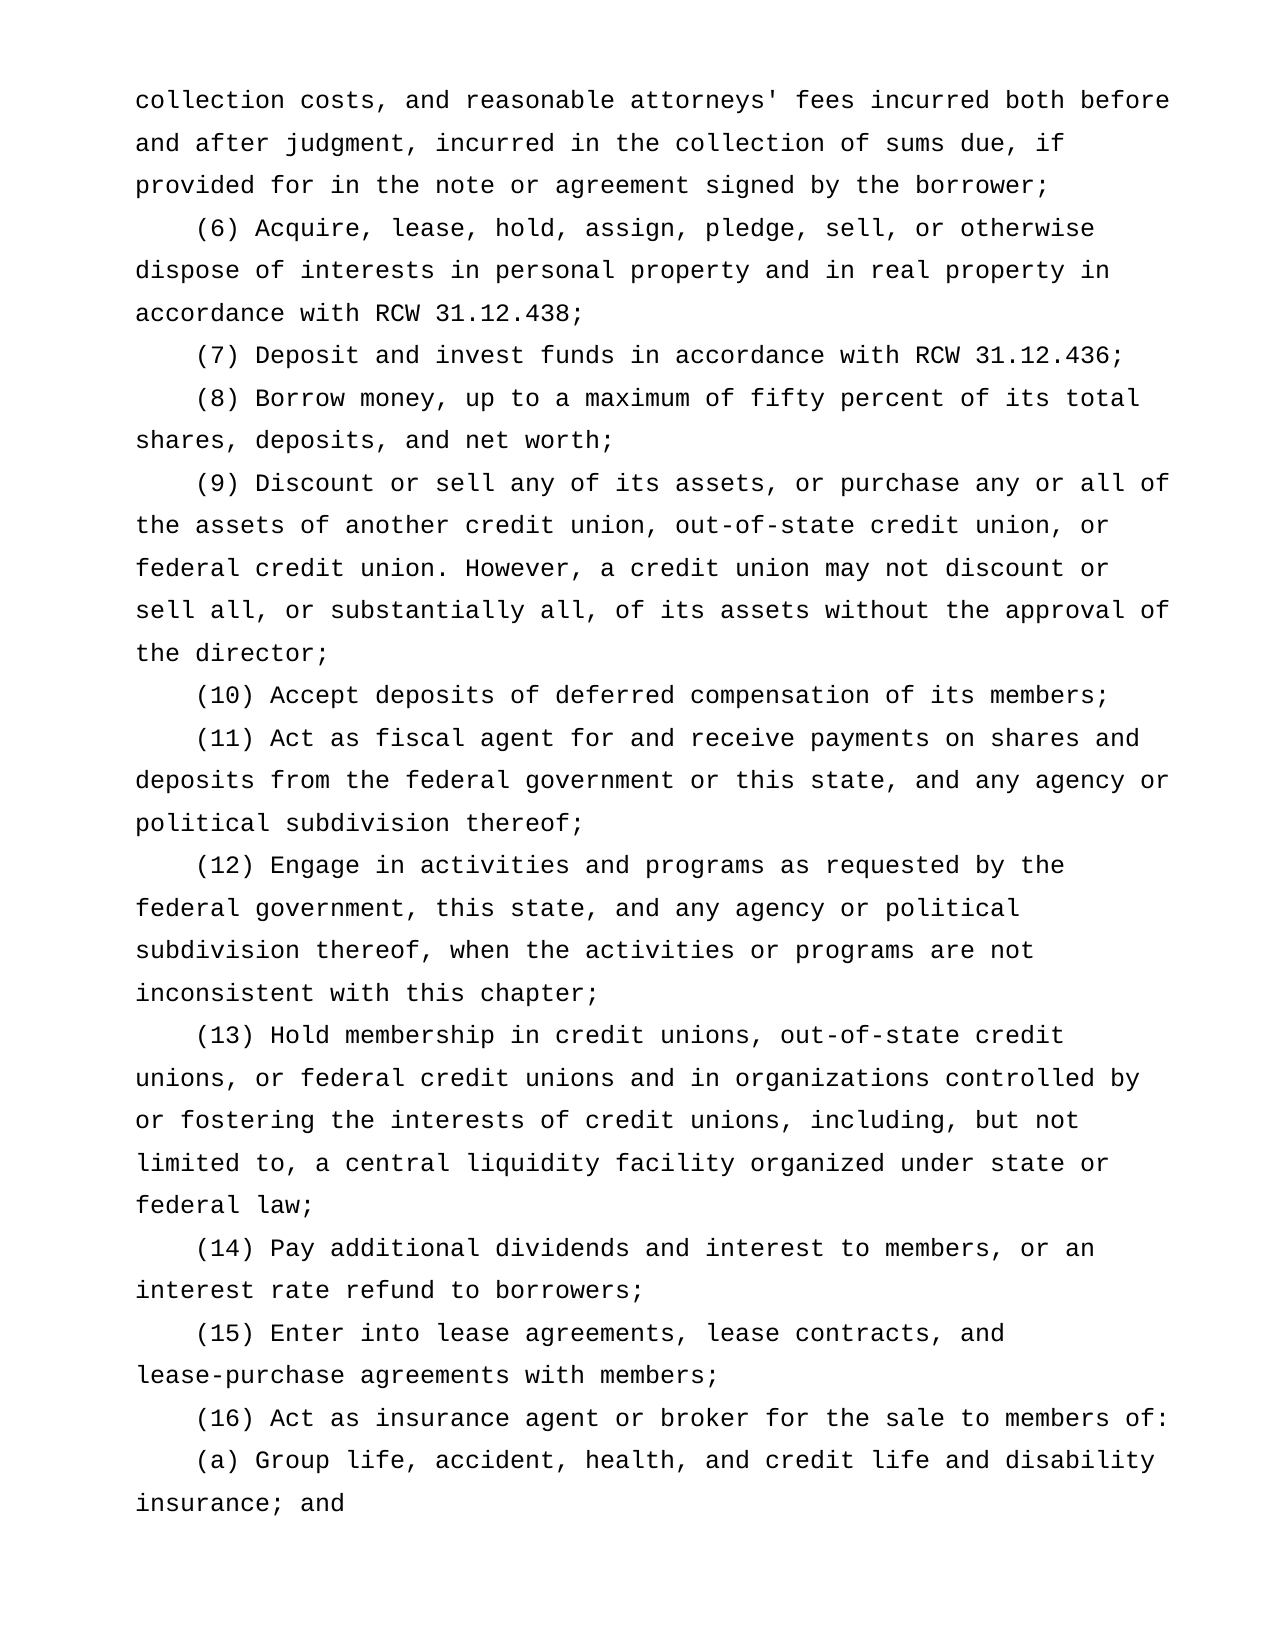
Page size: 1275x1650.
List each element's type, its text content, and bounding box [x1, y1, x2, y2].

text (13) Hold membership in credit unions, out-of-state credit unions, or federal credit unions and in organizations controlled by or fostering the interests of credit unions, including, but not limited to, a central liquidity facility organized under state or federal law; [135, 1010, 1170, 1222]
text (6) Acquire, lease, hold, assign, pledge, sell, or otherwise dispose of interests in personal property and in real property in accordance with RCW 31.12.438; [135, 202, 1170, 330]
text (15) Enter into lease agreements, lease contracts, and lease-purchase agreements with members; [135, 1307, 1170, 1392]
text (8) Borrow money, up to a maximum of fifty percent of its total shares, deposits, and net worth; [135, 372, 1170, 457]
text (11) Act as fiscal agent for and receive payments on shares and deposits from the federal government or this state, and any agency or political subdivision thereof; [135, 712, 1170, 840]
text (9) Discount or sell any of its assets, or purchase any or all of the assets of another credit union, out-of-state credit union, or federal credit union. However, a credit union may not discount or sell all, or substantially all, of its assets without the approval of the director; [135, 457, 1170, 670]
text (16) Act as insurance agent or broker for the sale to members of: [135, 1392, 1170, 1435]
text (7) Deposit and invest funds in accordance with RCW 31.12.436; [135, 330, 1170, 372]
text (14) Pay additional dividends and interest to members, or an interest rate refund to borrowers; [135, 1222, 1170, 1307]
text (a) Group life, accident, health, and credit life and disability insurance; and [135, 1435, 1170, 1520]
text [135, 75, 1170, 202]
text (10) Accept deposits of deferred compensation of its members; [135, 670, 1170, 712]
text (12) Engage in activities and programs as requested by the federal government, this state, and any agency or political subdivision thereof, when the activities or programs are not inconsistent with this chapter; [135, 840, 1170, 1010]
